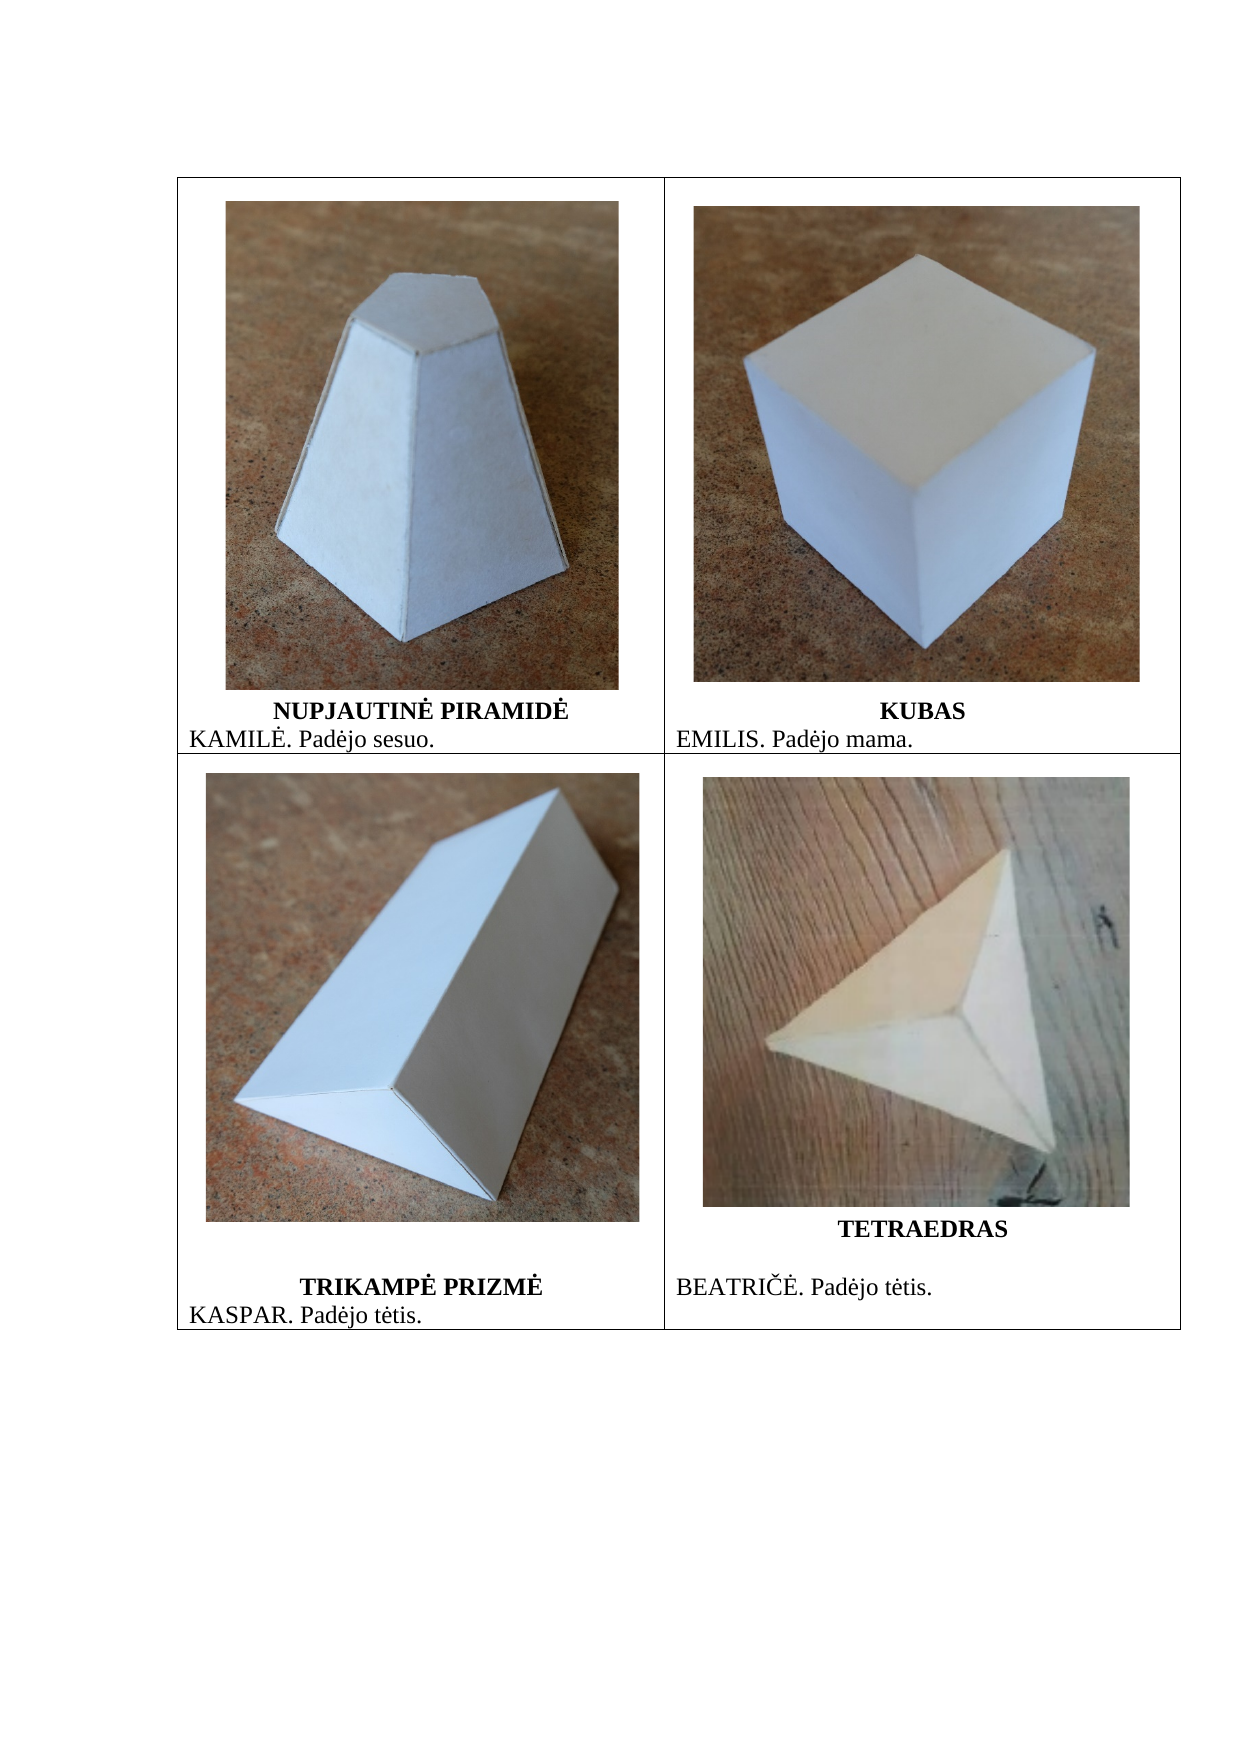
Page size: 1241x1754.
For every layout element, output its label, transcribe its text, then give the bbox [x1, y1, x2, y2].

picture [692, 206, 1143, 685]
table_header KUBAS EMILIS. Padėjo mama. [665, 178, 1180, 753]
picture [205, 773, 642, 1224]
table_header NUPJAUTINĖ PIRAMIDĖ KAMILĖ. Padėjo sesuo. [178, 178, 664, 753]
picture [701, 777, 1133, 1209]
picture [225, 201, 623, 692]
table_cell TRIKAMPĖ PRIZMĖ KASPAR. Padėjo tėtis. [178, 754, 664, 1329]
table_cell TETRAEDRAS BEATRIČĖ. Padėjo tėtis. [665, 754, 1180, 1329]
